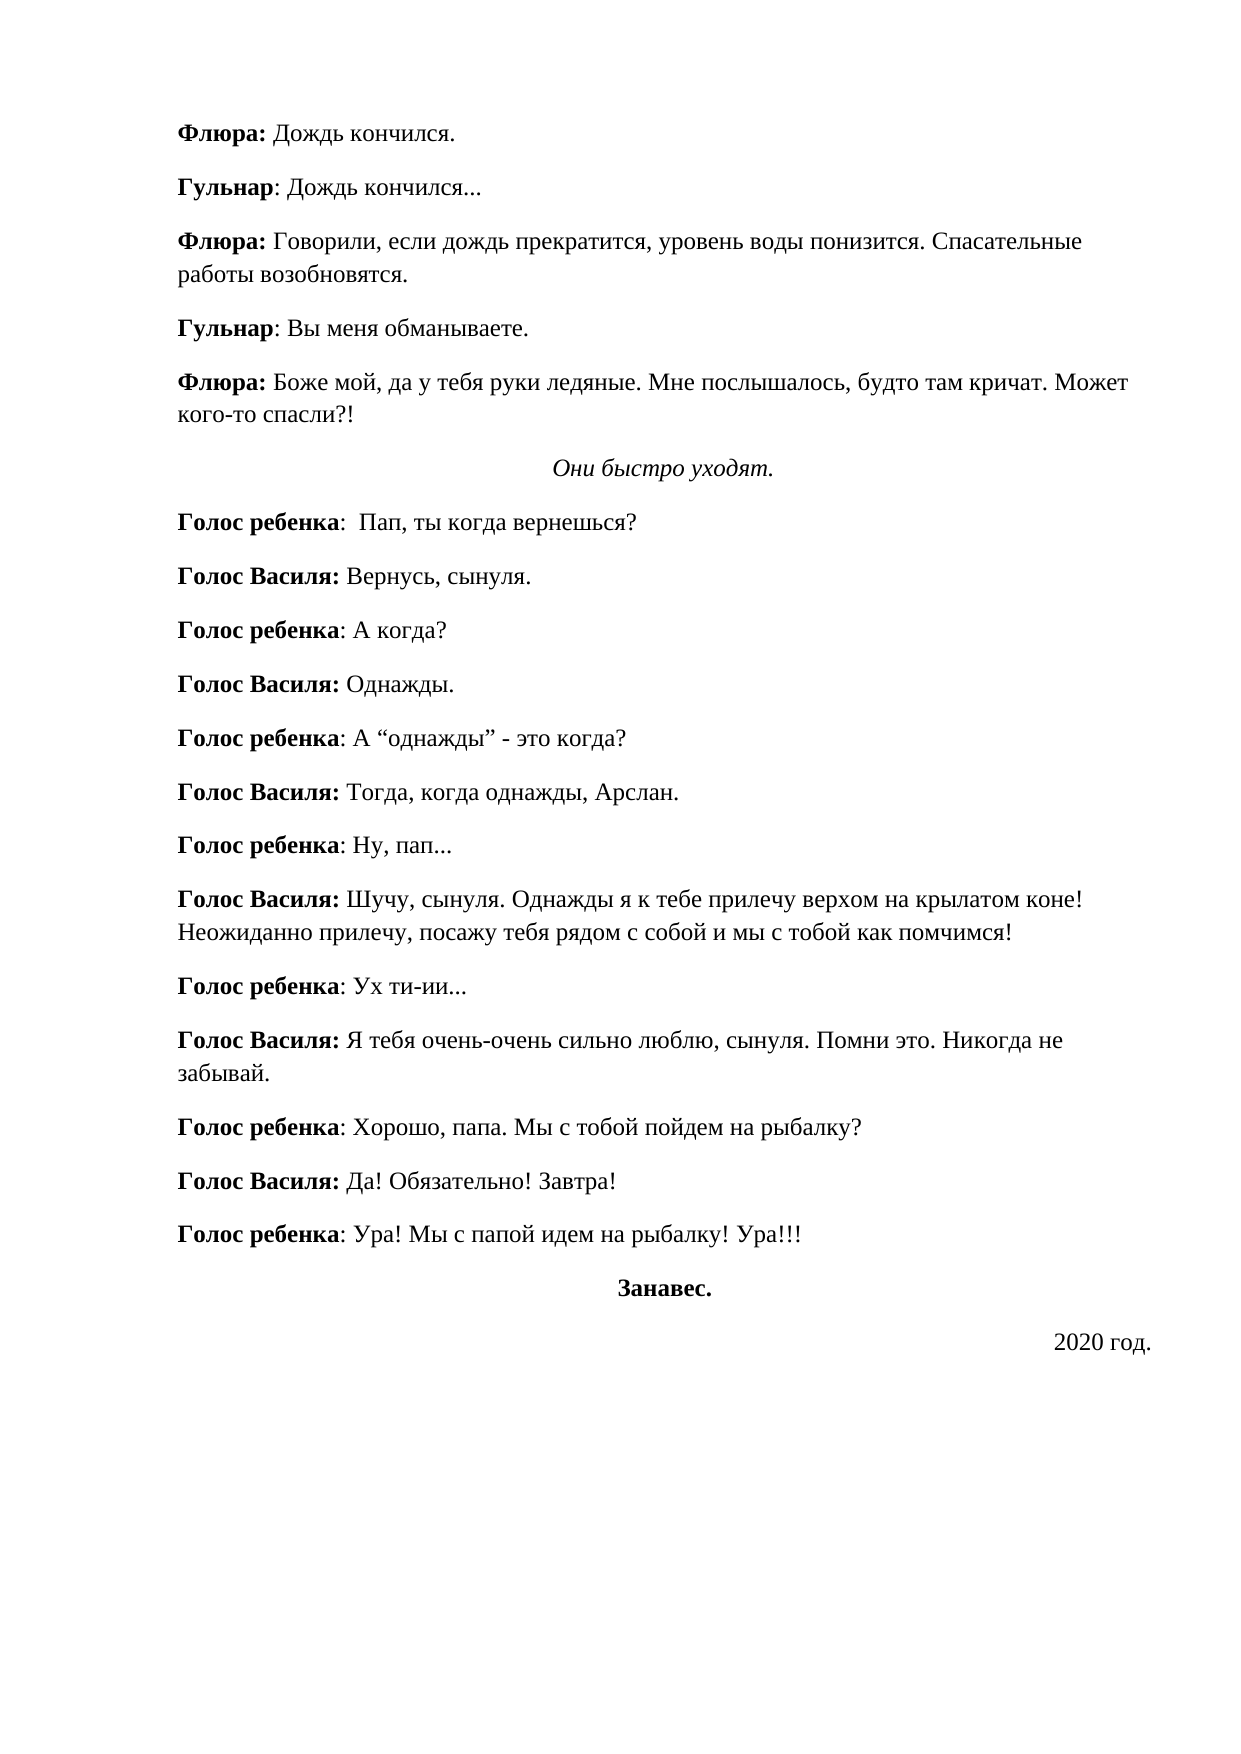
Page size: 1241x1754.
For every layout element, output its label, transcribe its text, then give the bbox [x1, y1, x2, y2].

text Гульнар: Вы меня обманываете. [177, 313, 1152, 341]
text Голос ребенка: Хорошо, папа. Мы с тобой пойдем на рыбалку? [177, 1112, 1152, 1141]
text Флюра: Говорили, если дождь прекратится, уровень воды понизится. Спасательные работы возобновятся. [177, 226, 1152, 288]
text Занавес. [177, 1273, 1152, 1302]
text Голос ребенка: А когда? [177, 615, 1152, 644]
text Голос ребенка: Ура! Мы с папой идем на рыбалку! Ура!!! [177, 1219, 1152, 1248]
text Голос Василя: Однажды. [177, 669, 1152, 698]
text Они быстро уходят. [177, 453, 1152, 482]
text Голос ребенка: Ну, пап... [177, 830, 1152, 859]
text Голос Василя: Я тебя очень-очень сильно люблю, сынуля. Помни это. Никогда не забывай. [177, 1025, 1152, 1087]
text Флюра: Дождь кончился. [177, 118, 1152, 147]
text Голос Василя: Да! Обязательно! Завтра! [177, 1166, 1152, 1194]
text Флюра: Боже мой, да у тебя руки ледяные. Мне послышалось, будто там кричат. Может кого-то спасли?! [177, 367, 1152, 428]
text Гульнар: Дождь кончился... [177, 172, 1152, 201]
text Голос ребенка: А “однажды” - это когда? [177, 723, 1152, 751]
text Голос ребенка: Ух ти-ии... [177, 971, 1152, 1000]
text Голос Василя: Шучу, сынуля. Однажды я к тебе прилечу верхом на крылатом коне! Неожиданно прилечу, посажу тебя рядом с собой и мы с тобой как помчимся! [177, 884, 1152, 946]
text Голос ребенка: Пап, ты когда вернешься? [177, 507, 1152, 536]
text Голос Василя: Тогда, когда однажды, Арслан. [177, 777, 1152, 805]
text Голос Василя: Вернусь, сынуля. [177, 561, 1152, 590]
text 2020 год. [177, 1327, 1152, 1356]
